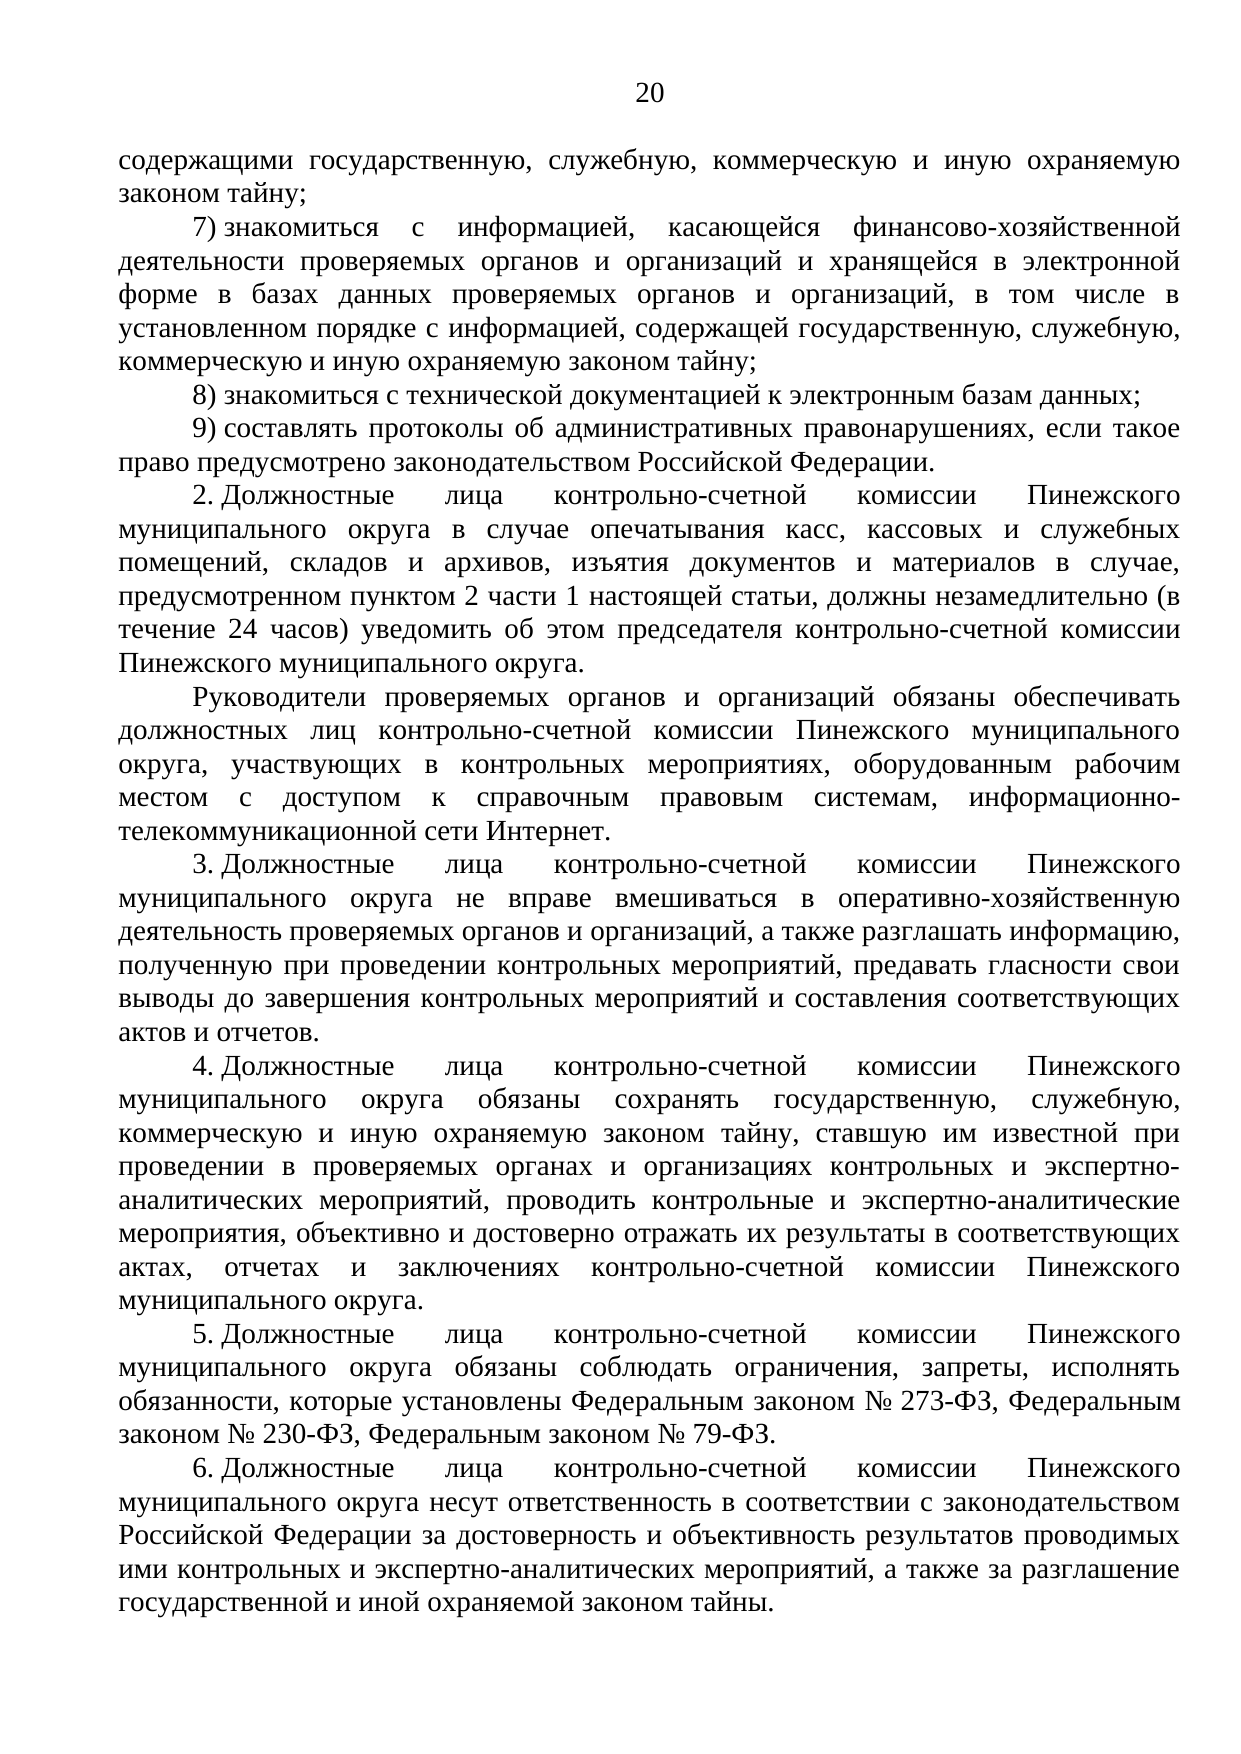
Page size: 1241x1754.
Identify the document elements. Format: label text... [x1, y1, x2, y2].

text 5. Должностные лица контрольно-счетной комиссии Пинежского муниципального округа обязаны соблюдать ограничения, запреты, исполнять обязанности, которые установлены Федеральным законом № 273-ФЗ, Федеральным законом № 230-ФЗ, Федеральным законом № 79-ФЗ. [118, 1316, 1181, 1450]
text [118, 142, 1181, 209]
text Руководители проверяемых органов и организаций обязаны обеспечивать должностных лиц контрольно-счетной комиссии Пинежского муниципального округа, участвующих в контрольных мероприятиях, оборудованным рабочим местом с доступом к справочным правовым системам, информационно-телекоммуникационной сети Интернет. [118, 679, 1181, 846]
text 3. Должностные лица контрольно-счетной комиссии Пинежского муниципального округа не вправе вмешиваться в оперативно-хозяйственную деятельность проверяемых органов и организаций, а также разглашать информацию, полученную при проведении контрольных мероприятий, предавать гласности свои выводы до завершения контрольных мероприятий и составления соответствующих актов и отчетов. [118, 846, 1181, 1048]
text 8) знакомиться с технической документацией к электронным базам данных; [118, 377, 1181, 410]
text 9) составлять протоколы об административных правонарушениях, если такое право предусмотрено законодательством Российской Федерации. [118, 410, 1181, 477]
text 6. Должностные лица контрольно-счетной комиссии Пинежского муниципального округа несут ответственность в соответствии с законодательством Российской Федерации за достоверность и объективность результатов проводимых ими контрольных и экспертно-аналитических мероприятий, а также за разглашение государственной и иной охраняемой законом тайны. [118, 1450, 1181, 1618]
text 4. Должностные лица контрольно-счетной комиссии Пинежского муниципального округа обязаны сохранять государственную, служебную, коммерческую и иную охраняемую законом тайну, ставшую им известной при проведении в проверяемых органах и организациях контрольных и экспертно-аналитических мероприятий, проводить контрольные и экспертно-аналитические мероприятия, объективно и достоверно отражать их результаты в соответствующих актах, отчетах и заключениях контрольно-счетной комиссии Пинежского муниципального округа. [118, 1048, 1181, 1316]
text 2. Должностные лица контрольно-счетной комиссии Пинежского муниципального округа в случае опечатывания касс, кассовых и служебных помещений, складов и архивов, изъятия документов и материалов в случае, предусмотренном пунктом 2 части 1 настоящей статьи, должны незамедлительно (в течение 24 часов) уведомить об этом председателя контрольно-счетной комиссии Пинежского муниципального округа. [118, 477, 1181, 679]
text 7) знакомиться с информацией, касающейся финансово-хозяйственной деятельности проверяемых органов и организаций и хранящейся в электронной форме в базах данных проверяемых органов и организаций, в том числе в установленном порядке с информацией, содержащей государственную, служебную, коммерческую и иную охраняемую законом тайну; [118, 209, 1181, 377]
